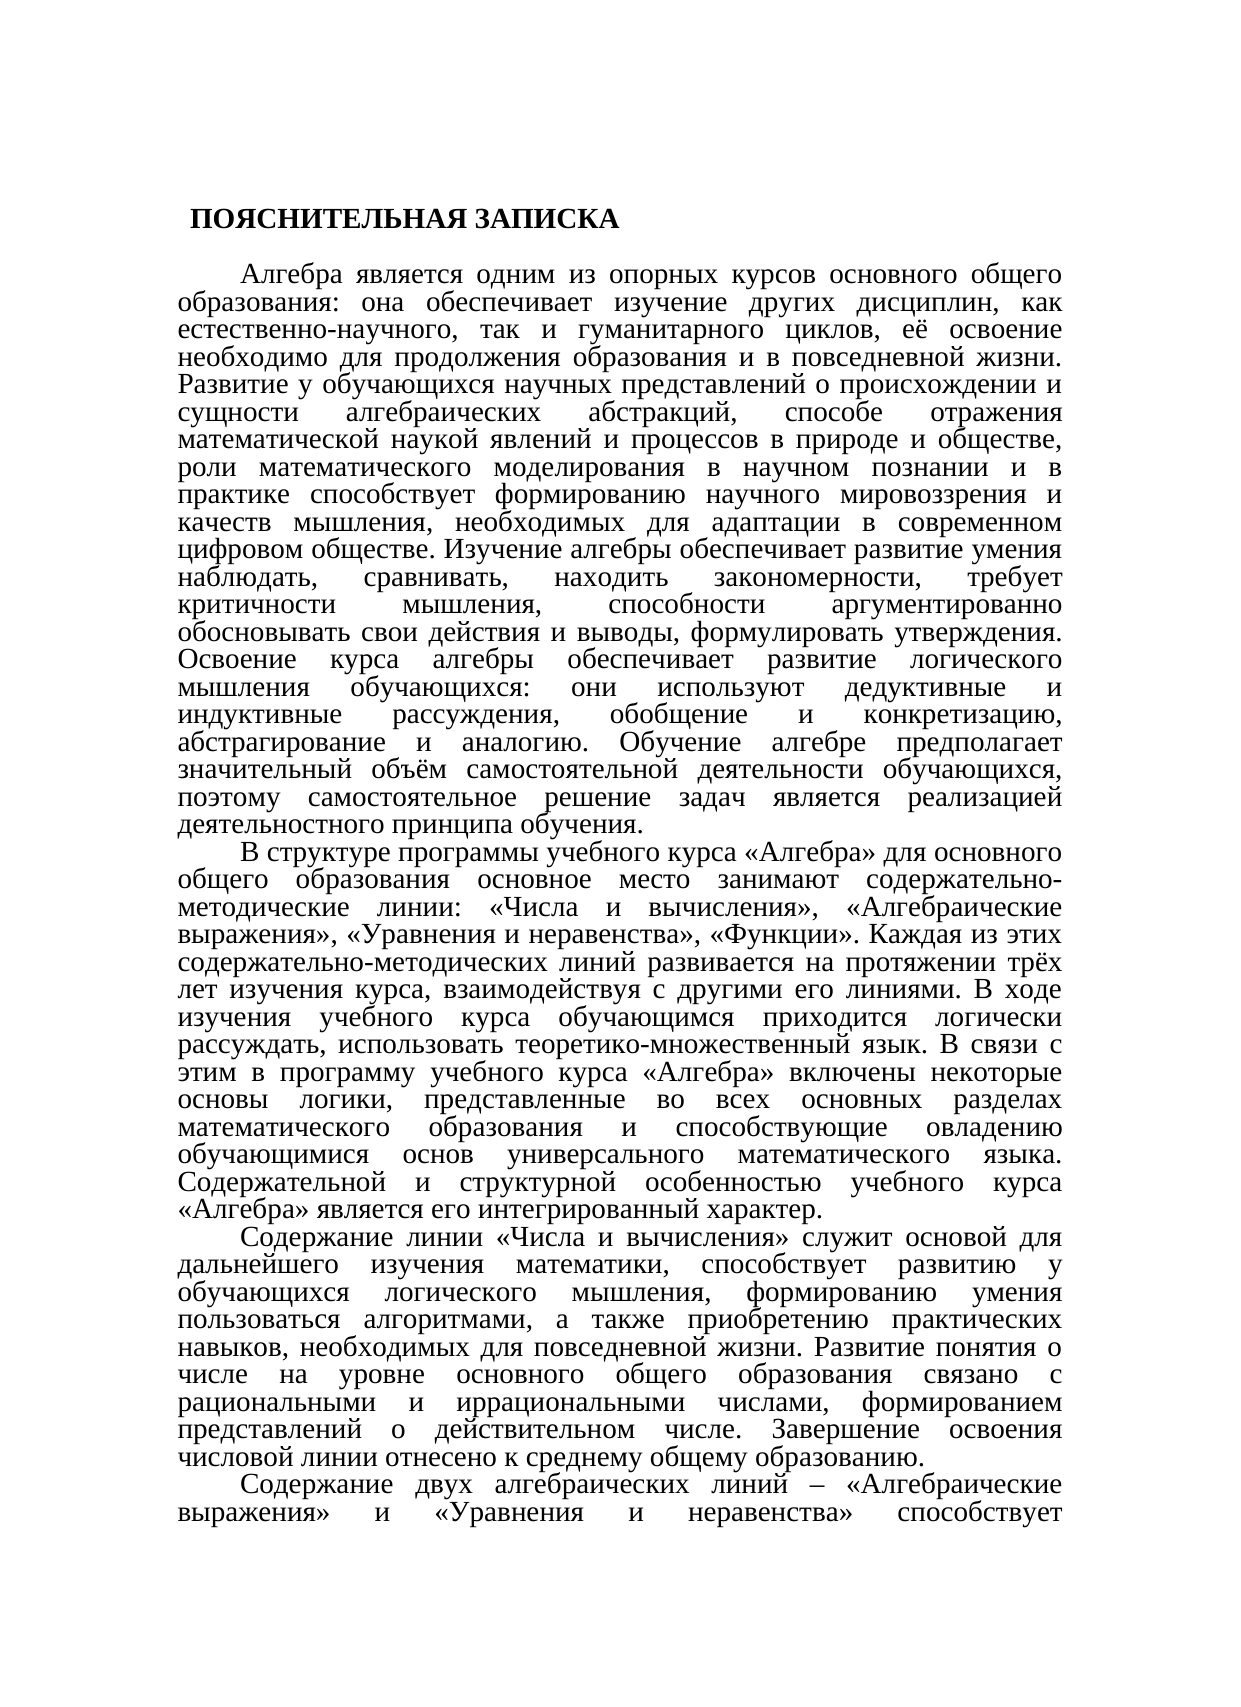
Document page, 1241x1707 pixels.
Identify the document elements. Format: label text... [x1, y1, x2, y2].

text В структуре программы учебного курса «Алгебра» для основного общего образования основное место занимают содержательно-методические линии: «Числа и вычисления», «Алгебраические выражения», «Уравнения и неравенства», «Функции». Каждая из этих содержательно-методических линий развивается на протяжении трёх лет изучения курса, взаимодействуя с другими его линиями. В ходе изучения учебного курса обучающимся приходится логически рассуждать, использовать теоретико-множественный язык. В связи с этим в программу учебного курса «Алгебра» включены некоторые основы логики, представленные во всех основных разделах математического образования и способствующие овладению обучающимися основ универсального математического языка. Содержательной и структурной особенностью учебного курса «Алгебра» является его интегрированный характер. [177, 839, 1063, 1224]
text Содержание линии «Числа и вычисления» служит основой для дальнейшего изучения математики, способствует развитию у обучающихся логического мышления, формированию умения пользоваться алгоритмами, а также приобретению практических навыков, необходимых для повседневной жизни. Развитие понятия о числе на уровне основного общего образования связано с рациональными и иррациональными числами, формированием представлений о действительном числе. Завершение освоения числовой линии отнесено к среднему общему образованию. [177, 1224, 1063, 1472]
text ПОЯСНИТЕЛЬНАЯ ЗАПИСКА [190, 207, 1063, 234]
text Алгебра является одним из опорных курсов основного общего образования: она обеспечивает изучение других дисциплин, как естественно-научного, так и гуманитарного циклов, её освоение необходимо для продолжения образования и в повседневной жизни. Развитие у обучающихся научных представлений о происхождении и сущности алгебраических абстракций, способе отражения математической наукой явлений и процессов в природе и обществе, роли математического моделирования в научном познании и в практике способствует формированию научного мировоззрения и качеств мышления, необходимых для адаптации в современном цифровом обществе. Изучение алгебры обеспечивает развитие умения наблюдать, сравнивать, находить закономерности, требует критичности мышления, способности аргументированно обосновывать свои действия и выводы, формулировать утверждения. Освоение курса алгебры обеспечивает развитие логического мышления обучающихся: они используют дедуктивные и индуктивные рассуждения, обобщение и конкретизацию, абстрагирование и аналогию. Обучение алгебре предполагает значительный объём самостоятельной деятельности обучающихся, поэтому самостоятельное решение задач является реализацией деятельностного принципа обучения. [177, 262, 1063, 839]
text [177, 1472, 1063, 1527]
